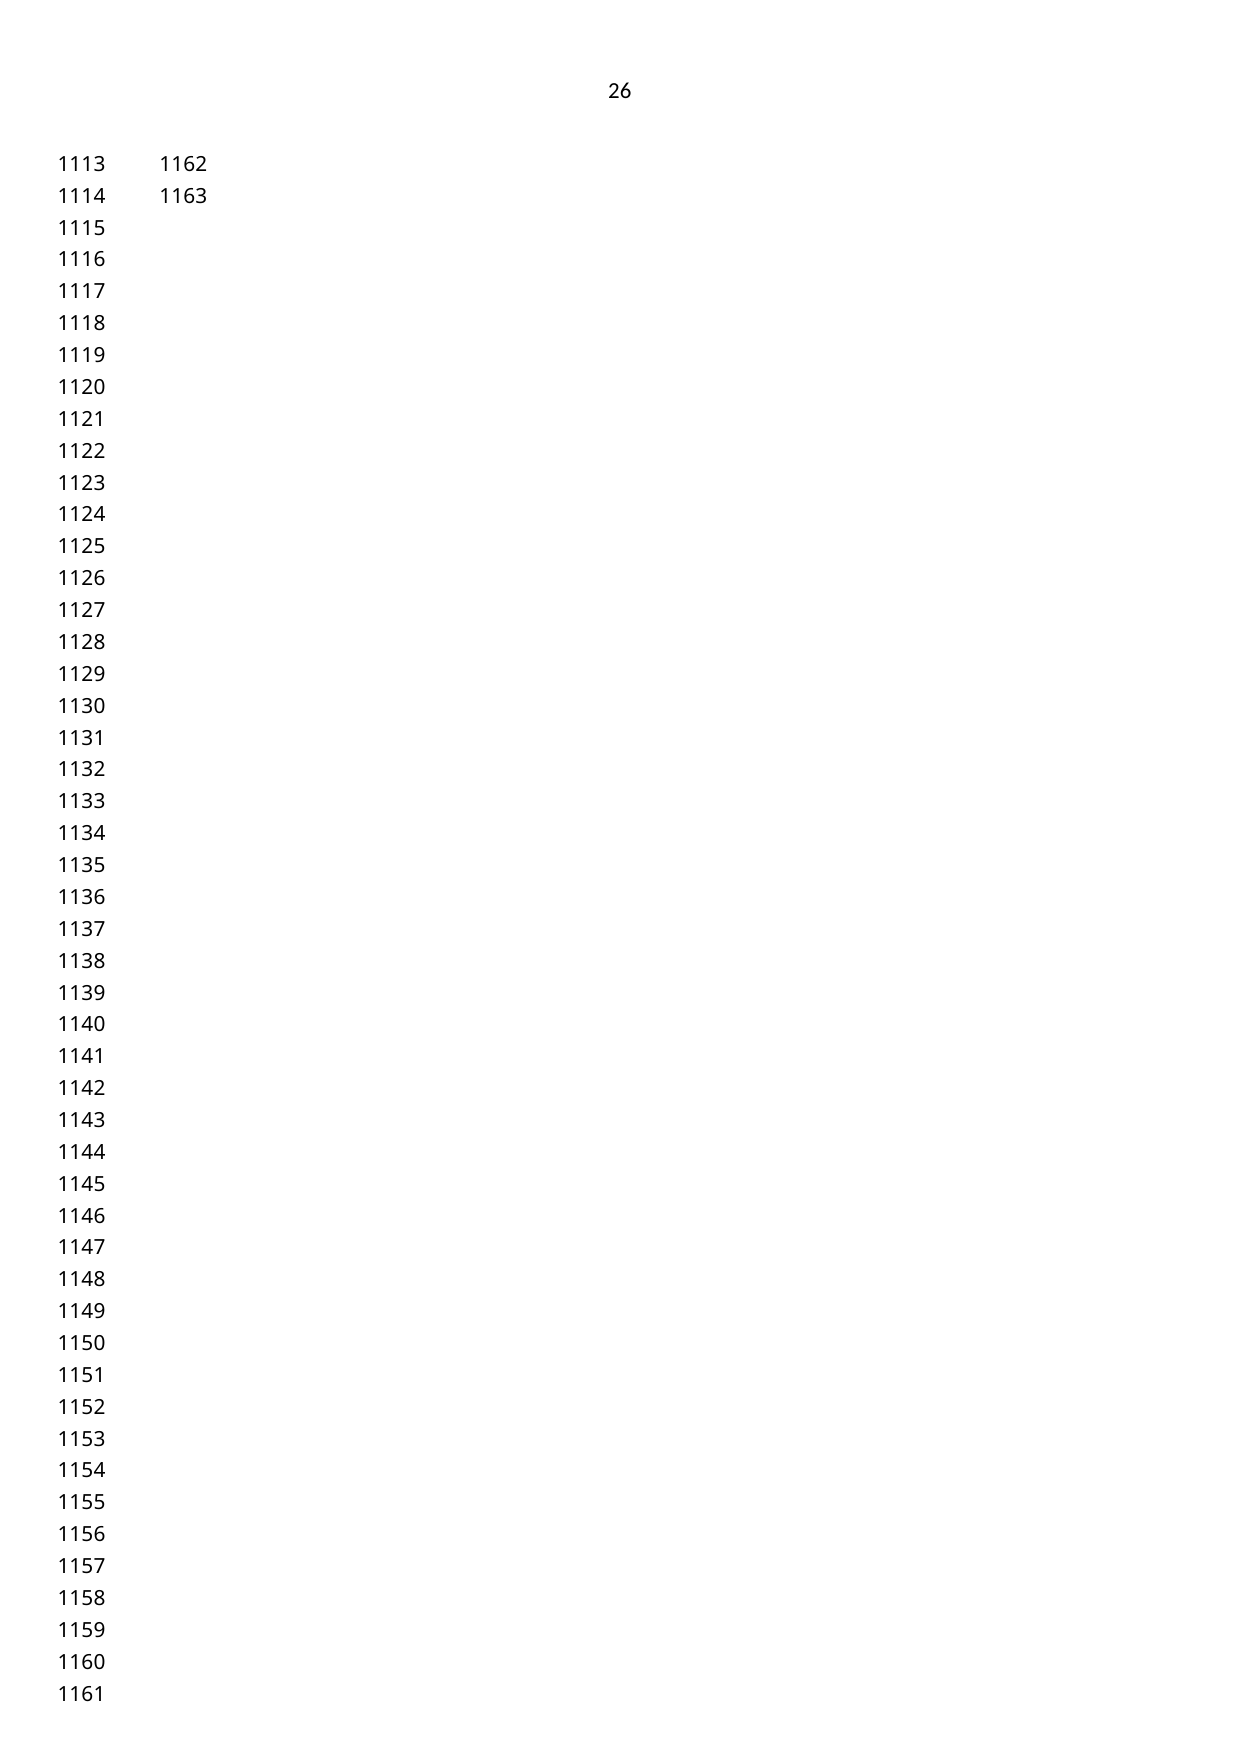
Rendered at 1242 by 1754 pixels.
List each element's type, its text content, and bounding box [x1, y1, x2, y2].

text 1130 [57, 691, 117, 719]
text 1146 [57, 1201, 117, 1229]
text 1151 [57, 1360, 117, 1388]
text 1157 [57, 1551, 117, 1579]
text 1137 [57, 914, 117, 942]
text 1128 [57, 627, 117, 656]
text 1122 [57, 436, 117, 464]
text 1158 [57, 1583, 117, 1611]
text 1120 [57, 372, 117, 401]
text 1133 [57, 786, 117, 815]
text 1145 [57, 1169, 117, 1197]
text 1139 [57, 978, 117, 1006]
text 1126 [57, 563, 117, 592]
text 1156 [57, 1519, 117, 1548]
text 1119 [57, 340, 117, 369]
text 1144 [57, 1137, 117, 1166]
text 1123 [57, 468, 117, 496]
text 1150 [57, 1328, 117, 1356]
text 1136 [57, 882, 117, 911]
text 1160 [57, 1647, 117, 1675]
text 1155 [57, 1487, 117, 1516]
text 1142 [57, 1073, 117, 1102]
text 1161 [57, 1679, 117, 1707]
text 1124 [57, 499, 117, 528]
text 1114 [57, 181, 117, 209]
text 1138 [57, 946, 117, 974]
text 1125 [57, 531, 117, 560]
text 1154 [57, 1456, 117, 1484]
text 1135 [57, 850, 117, 879]
text 1149 [57, 1296, 117, 1324]
text 1163 [159, 181, 1113, 209]
text 1143 [57, 1105, 117, 1134]
text 1152 [57, 1392, 117, 1420]
text 1113 [57, 149, 117, 177]
text 1115 [57, 213, 117, 241]
text 1132 [57, 754, 117, 783]
text 1116 [57, 244, 117, 273]
text 1140 [57, 1009, 117, 1038]
text 1162 [159, 149, 1113, 177]
text 1117 [57, 276, 117, 305]
text 1141 [57, 1041, 117, 1070]
text 1118 [57, 308, 117, 337]
text 1121 [57, 404, 117, 432]
text 1127 [57, 595, 117, 624]
text 1131 [57, 723, 117, 751]
text 1153 [57, 1424, 117, 1452]
text 1134 [57, 818, 117, 847]
text 1129 [57, 659, 117, 687]
text 1159 [57, 1615, 117, 1643]
text 1148 [57, 1264, 117, 1293]
text 1147 [57, 1232, 117, 1261]
